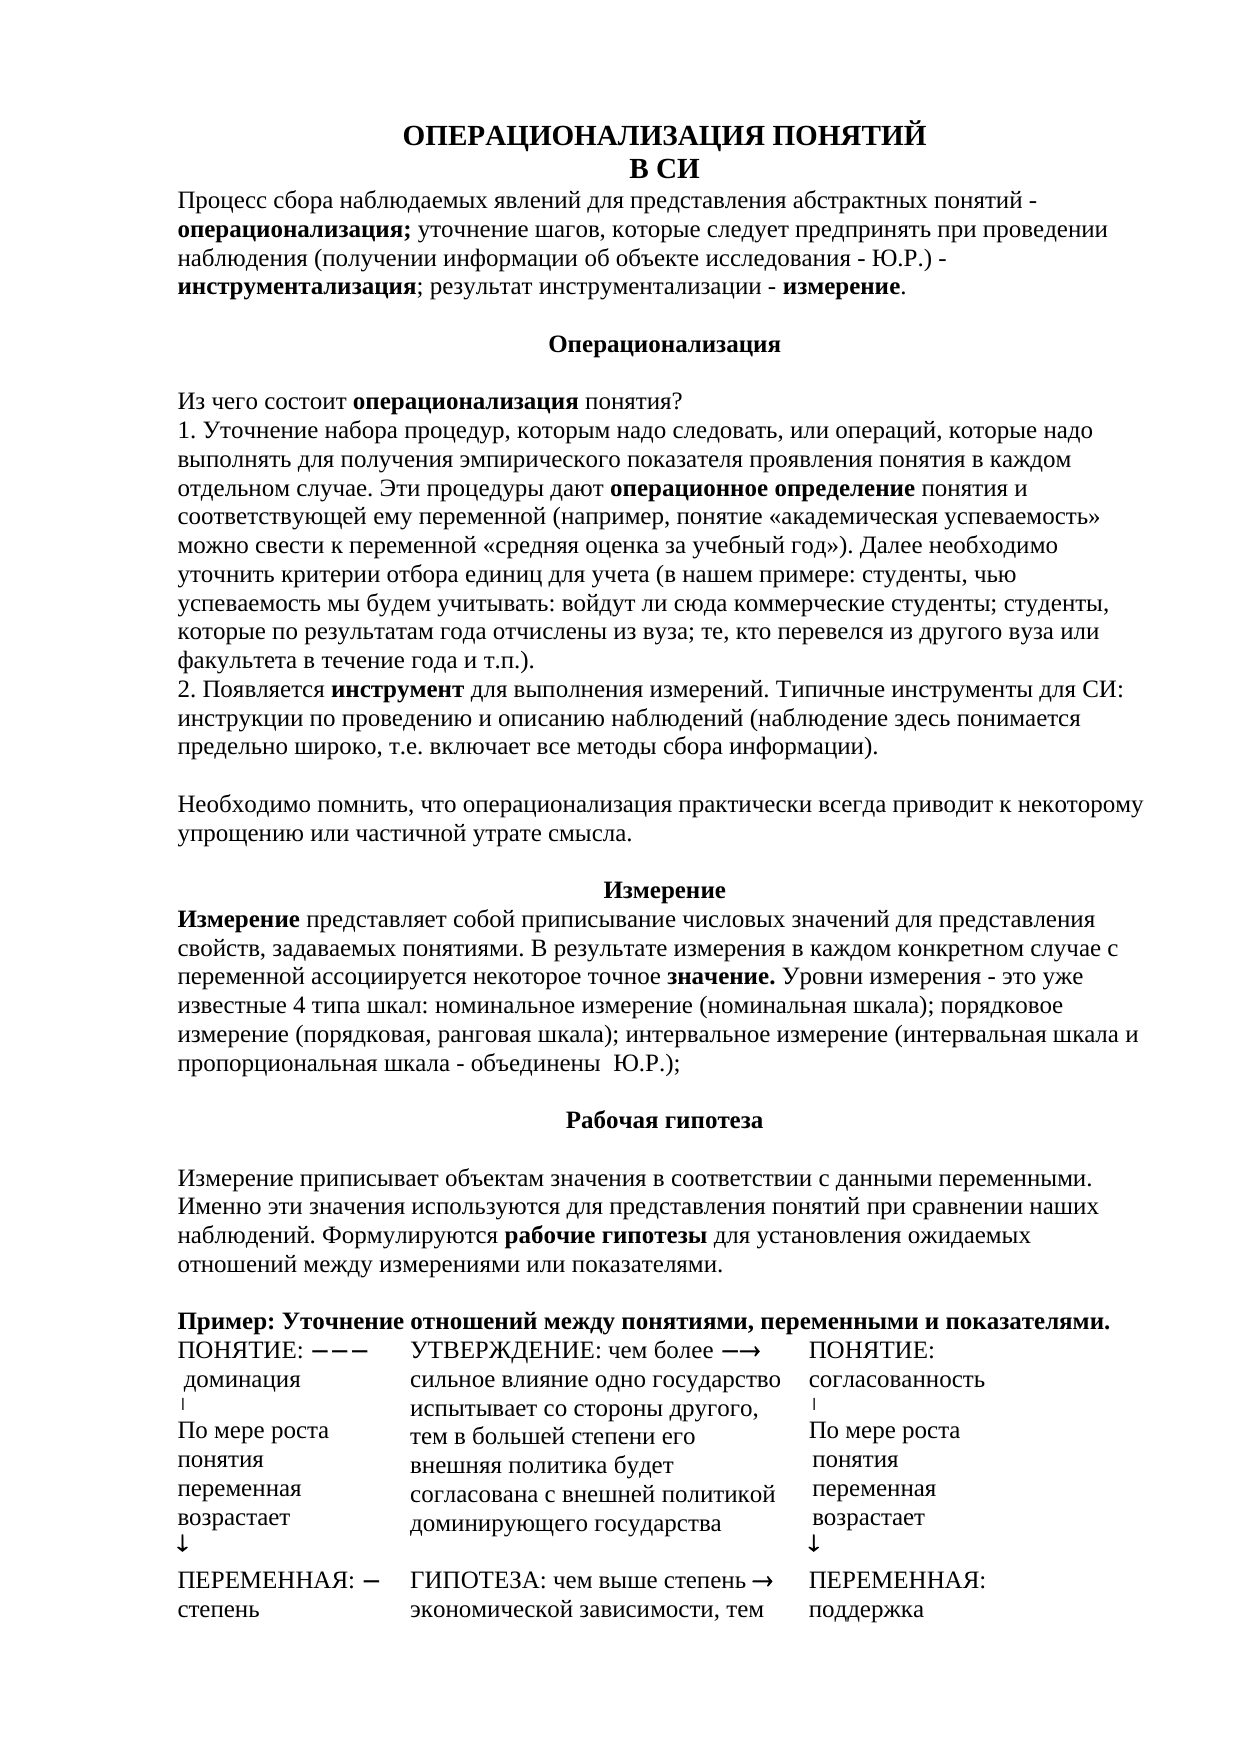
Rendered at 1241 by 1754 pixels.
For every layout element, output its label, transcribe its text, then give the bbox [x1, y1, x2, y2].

text Операционализация [177, 329, 1152, 358]
table_header ПОНЯТИЕ: доминация По мере роста понятия переменная возрастает [166, 1335, 399, 1565]
text Процесс сбора наблюдаемых явлений для представления абстрактных понятий - операционализация; уточнение шагов, которые следует предпринять при проведении наблюдения (получении информации об объекте исследования - Ю.Р.) - инструментализация; результат инструментализации - измерение. [177, 185, 1152, 300]
text Измерение [177, 875, 1152, 904]
text ОПЕРАЦИОНАЛИЗАЦИЯ ПОНЯТИЙ [177, 118, 1152, 152]
text В СИ [177, 152, 1152, 185]
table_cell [166, 1565, 399, 1623]
text 1. Уточнение набора процедур, которым надо следовать, или операций, которые надо выполнять для получения эмпирического показателя проявления понятия в каждом отдельном случае. Эти процедуры дают операционное определение понятия и соответствующей ему переменной (например, понятие «академическая успеваемость» можно свести к переменной «средняя оценка за учебный год»). Далее необходимо уточнить критерии отбора единиц для учета (в нашем примере: студенты, чью успеваемость мы будем учитывать: войдут ли сюда коммерческие студенты; студенты, которые по результатам года отчислены из вуза; те, кто перевелся из другого вуза или факультета в течение года и т.п.). [177, 415, 1152, 674]
table_header УТВЕРЖДЕНИЕ: чем более сильное влияние одно государство испытывает со стороны другого, тем в большей степени его внешняя политика будет согласована с внешней политикой доминирующего государства [399, 1335, 797, 1565]
text Измерение приписывает объектам значения в соответствии с данными переменными. Именно эти значения используются для представления понятий при сравнении наших наблюдений. Формулируются рабочие гипотезы для установления ожидаемых отношений между измерениями или показателями. [177, 1163, 1152, 1278]
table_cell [399, 1565, 797, 1623]
text Из чего состоит операционализация понятия? [177, 386, 1152, 415]
text 2. Появляется инструмент для выполнения измерений. Типичные инструменты для СИ: инструкции по проведению и описанию наблюдений (наблюдение здесь понимается предельно широко, т.е. включает все методы сбора информации). [177, 674, 1152, 760]
text Рабочая гипотеза [177, 1105, 1152, 1134]
text Измерение представляет собой приписывание числовых значений для представления свойств, задаваемых понятиями. В результате измерения в каждом конкретном случае с переменной ассоциируется некоторое точное значение. Уровни измерения - это уже известные 4 типа шкал: номинальное измерение (номинальная шкала); порядковое измерение (порядковая, ранговая шкала); интервальное измерение (интервальная шкала и пропорциональная шкала - объединены Ю.Р.); [177, 904, 1152, 1076]
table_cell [797, 1565, 1034, 1623]
text Необходимо помнить, что операционализация практически всегда приводит к некоторому упрощению или частичной утрате смысла. [177, 789, 1152, 846]
text Пример: Уточнение отношений между понятиями, переменными и показателями. [177, 1306, 1152, 1335]
table_header ПОНЯТИЕ: согласованность По мере роста понятия переменная возрастает [797, 1335, 1034, 1565]
